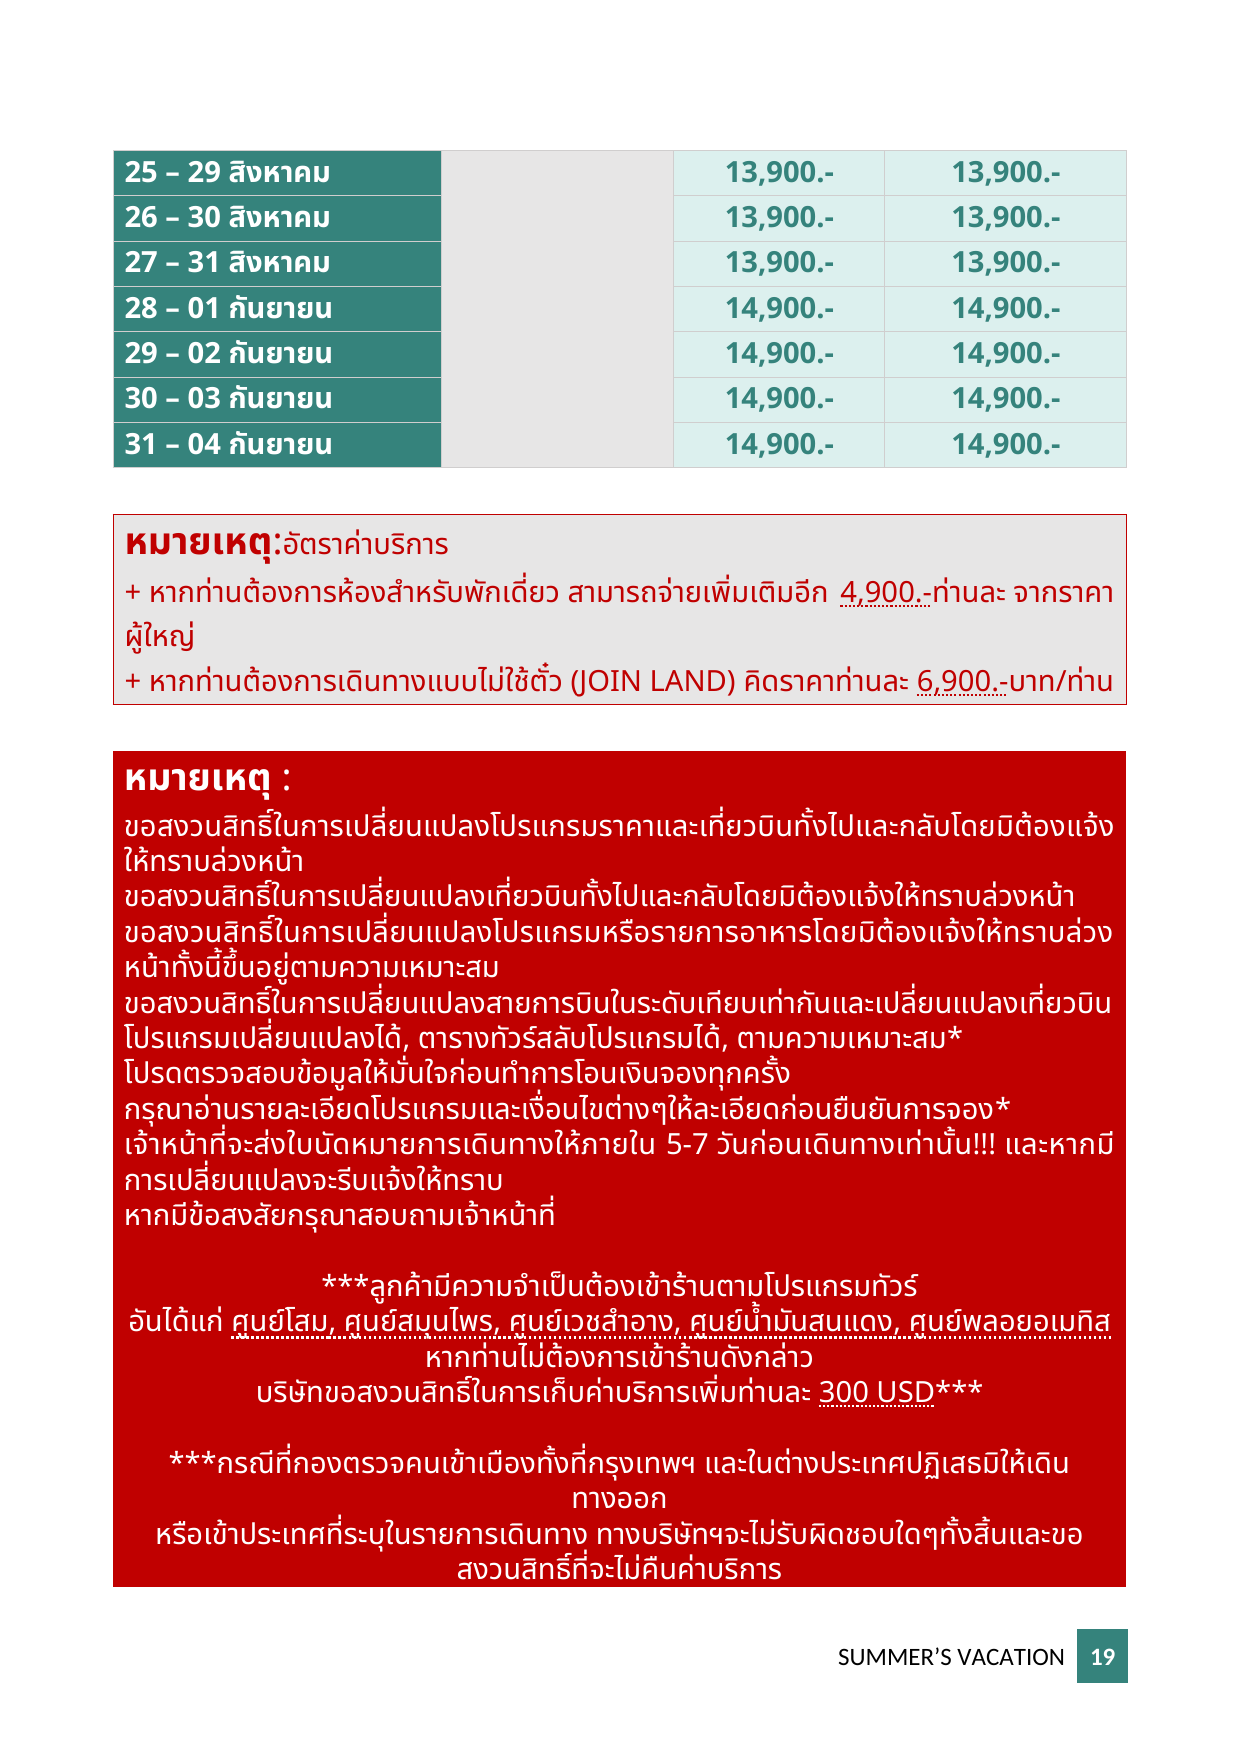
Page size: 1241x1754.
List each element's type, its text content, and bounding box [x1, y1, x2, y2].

table_cell 13,900.- [674, 242, 884, 286]
table_cell 14,900.- [885, 332, 1126, 377]
table_cell 13,900.- [885, 151, 1126, 195]
table_cell 28 – 01 กันยายน [114, 287, 441, 331]
table_cell 14,900.- [674, 423, 884, 467]
table_cell 14,900.- [674, 378, 884, 422]
table_cell 25 – 29 สิงหาคม [114, 151, 441, 195]
table_cell 26 – 30 สิงหาคม [114, 196, 441, 241]
table_cell 13,900.- [885, 242, 1126, 286]
table_header หมายเหตุ:อัตราค่าบริการ + หากท่านต้องการห้องสำหรับพักเดี่ยว สามารถจ่ายเพิ่มเติมอีก 4,900.-ท่านละ จากราคาผู้ใหญ่ + หากท่านต้องการเดินทางแบบไม่ใช้ตั๋ว (JOIN LAND) คิดราคาท่านละ 6,900.-บาท/ท่าน [114, 515, 1126, 704]
table_cell 31 – 04 กันยายน [114, 423, 441, 467]
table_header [113, 751, 1126, 1587]
table_cell 14,900.- [674, 332, 884, 377]
table_cell 14,900.- [885, 423, 1126, 467]
table_cell 14,900.- [885, 378, 1126, 422]
table_cell 14,900.- [885, 287, 1126, 331]
table_cell 13,900.- [674, 151, 884, 195]
table_cell 27 – 31 สิงหาคม [114, 242, 441, 286]
table_cell 30 – 03 กันยายน [114, 378, 441, 422]
table_cell 14,900.- [674, 287, 884, 331]
table_cell 13,900.- [674, 196, 884, 241]
table_cell 29 – 02 กันยายน [114, 332, 441, 377]
table_cell 13,900.- [885, 196, 1126, 241]
